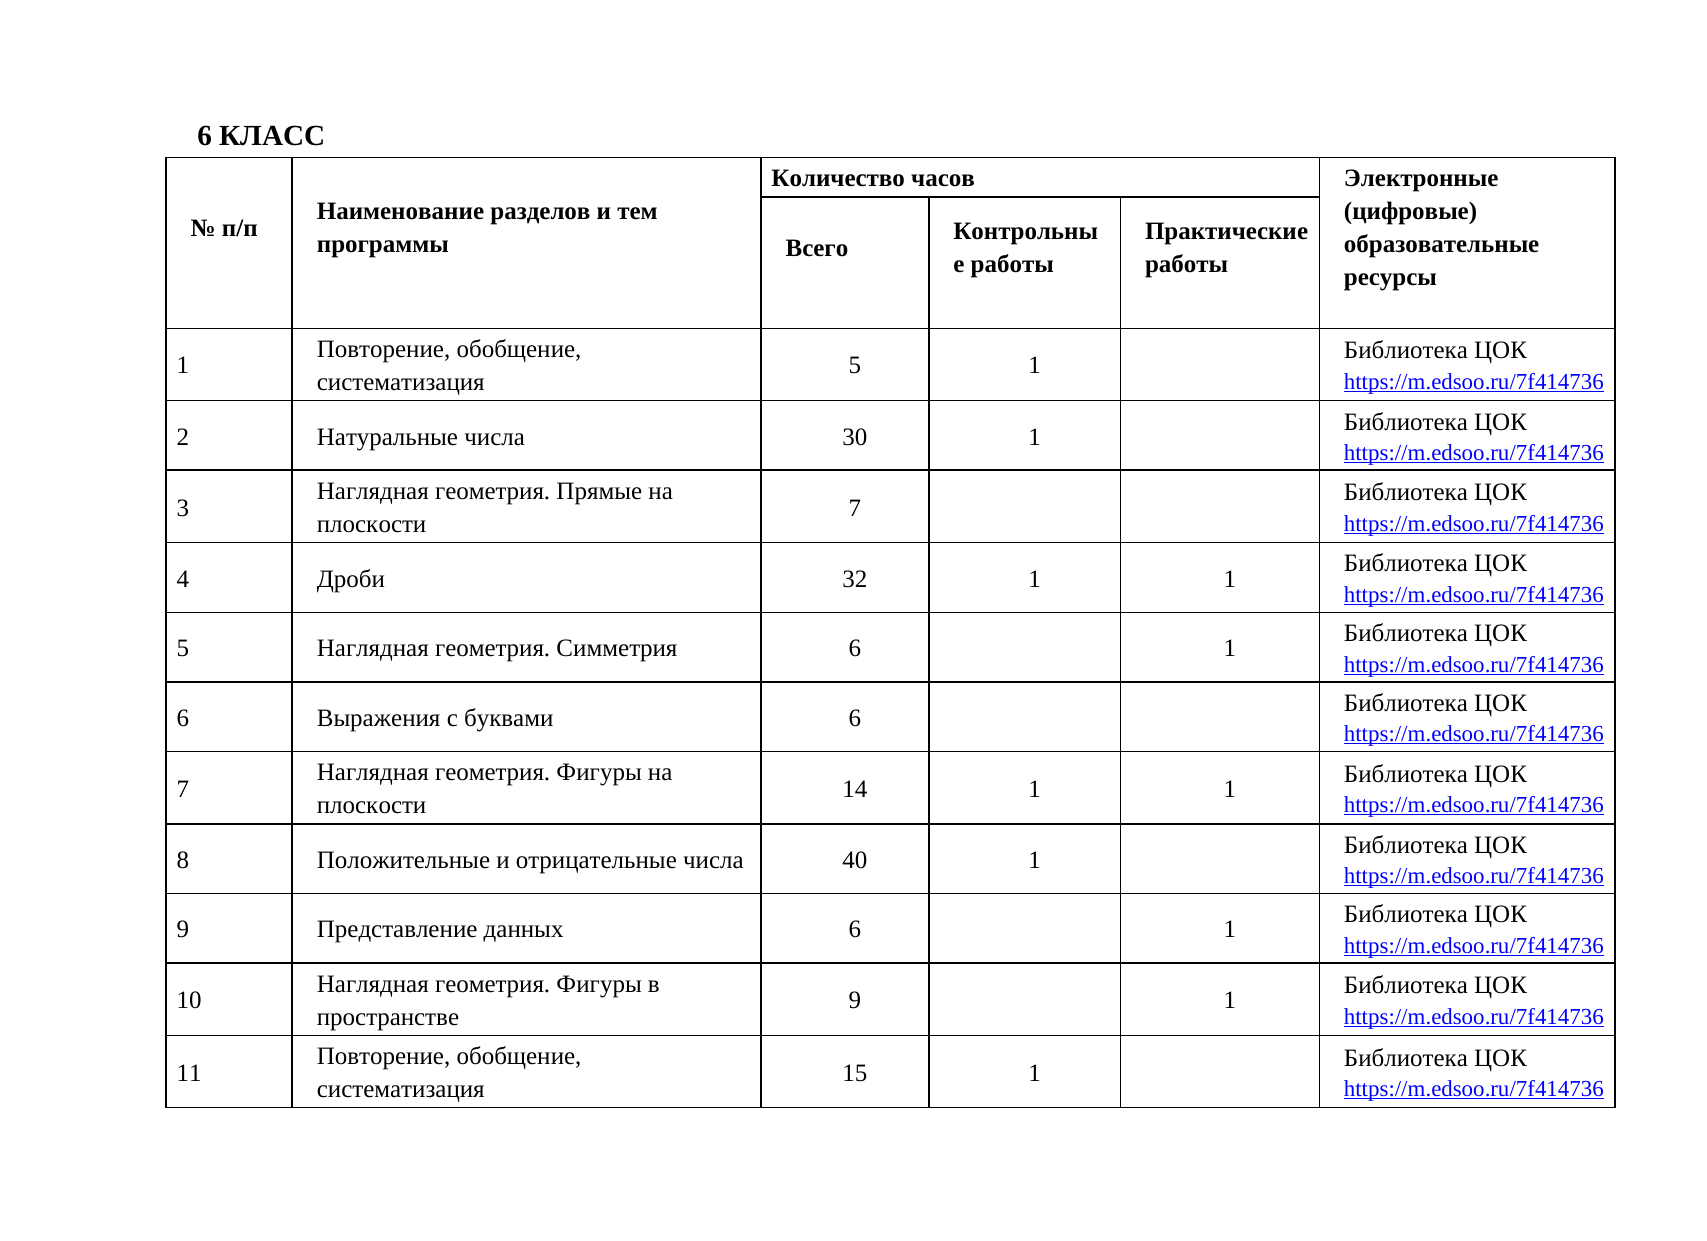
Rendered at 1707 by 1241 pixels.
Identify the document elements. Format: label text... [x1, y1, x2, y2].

table_cell Библиотека ЦОК https://m.edsoo.ru/7f414736 [1320, 1036, 1614, 1107]
table_cell 1 [1121, 752, 1319, 823]
table_cell Библиотека ЦОК https://m.edsoo.ru/7f414736 [1320, 401, 1614, 469]
table_cell 32 [762, 543, 928, 611]
table_cell Библиотека ЦОК https://m.edsoo.ru/7f414736 [1320, 613, 1614, 681]
text 6 КЛАСС [190, 118, 1618, 152]
table_cell [930, 683, 1120, 751]
table_cell Выражения с буквами [293, 683, 760, 751]
table_cell 1 [1121, 613, 1319, 681]
table_cell 1 [930, 752, 1120, 823]
table_cell 1 [930, 543, 1120, 611]
table_cell Всего [762, 198, 928, 327]
table_cell 1 [930, 825, 1120, 892]
table_cell [1121, 471, 1319, 542]
table_cell Положительные и отрицательные числа [293, 825, 760, 892]
table_cell 5 [762, 329, 928, 400]
table_cell [930, 894, 1120, 962]
table_cell Библиотека ЦОК https://m.edsoo.ru/7f414736 [1320, 329, 1614, 400]
table_cell Натуральные числа [293, 401, 760, 469]
table_cell 7 [167, 752, 291, 823]
table_cell Наглядная геометрия. Симметрия [293, 613, 760, 681]
table_cell 1 [930, 401, 1120, 469]
table_header Электронные (цифровые) образовательные ресурсы [1320, 158, 1614, 327]
table_cell 4 [167, 543, 291, 611]
table_cell 1 [1121, 894, 1319, 962]
table_cell [1121, 825, 1319, 892]
table_cell [930, 613, 1120, 681]
table_cell Дроби [293, 543, 760, 611]
table_cell [1121, 683, 1319, 751]
table_cell 30 [762, 401, 928, 469]
table_cell 6 [167, 683, 291, 751]
table_cell Библиотека ЦОК https://m.edsoo.ru/7f414736 [1320, 471, 1614, 542]
table_cell 14 [762, 752, 928, 823]
table_cell 15 [762, 1036, 928, 1107]
table_cell Повторение, обобщение, систематизация [293, 329, 760, 400]
table_cell Библиотека ЦОК https://m.edsoo.ru/7f414736 [1320, 543, 1614, 611]
table_cell [1121, 1036, 1319, 1107]
table_cell Практические работы [1121, 198, 1319, 327]
table_header Количество часов [762, 158, 1319, 196]
table_cell Представление данных [293, 894, 760, 962]
table_cell [930, 471, 1120, 542]
table_cell [930, 964, 1120, 1034]
table_cell 7 [762, 471, 928, 542]
table_cell Библиотека ЦОК https://m.edsoo.ru/7f414736 [1320, 894, 1614, 962]
table_cell 1 [1121, 964, 1319, 1034]
table_cell Библиотека ЦОК https://m.edsoo.ru/7f414736 [1320, 964, 1614, 1034]
table_header Наименование разделов и тем программы [293, 158, 760, 327]
table_cell 40 [762, 825, 928, 892]
table_cell 2 [167, 401, 291, 469]
table_cell Повторение, обобщение, систематизация [293, 1036, 760, 1107]
table_cell 5 [167, 613, 291, 681]
table_cell Наглядная геометрия. Фигуры на плоскости [293, 752, 760, 823]
table_cell 1 [167, 329, 291, 400]
table_cell Библиотека ЦОК https://m.edsoo.ru/7f414736 [1320, 752, 1614, 823]
table_header № п/п [167, 158, 291, 327]
table_cell 1 [930, 1036, 1120, 1107]
table_cell 3 [167, 471, 291, 542]
table_cell Наглядная геометрия. Фигуры в пространстве [293, 964, 760, 1034]
table_cell Библиотека ЦОК https://m.edsoo.ru/7f414736 [1320, 683, 1614, 751]
table_cell 8 [167, 825, 291, 892]
table_cell 1 [1121, 543, 1319, 611]
table_cell 9 [762, 964, 928, 1034]
table_cell Наглядная геометрия. Прямые на плоскости [293, 471, 760, 542]
table_cell 9 [167, 894, 291, 962]
table_cell [1121, 401, 1319, 469]
table_cell 6 [762, 894, 928, 962]
table_cell [1121, 329, 1319, 400]
table_cell 10 [167, 964, 291, 1034]
table_cell Библиотека ЦОК https://m.edsoo.ru/7f414736 [1320, 825, 1614, 892]
table_cell 6 [762, 683, 928, 751]
table_cell Контрольные работы [930, 198, 1120, 327]
table_cell 1 [930, 329, 1120, 400]
table_cell 11 [167, 1036, 291, 1107]
table_cell 6 [762, 613, 928, 681]
